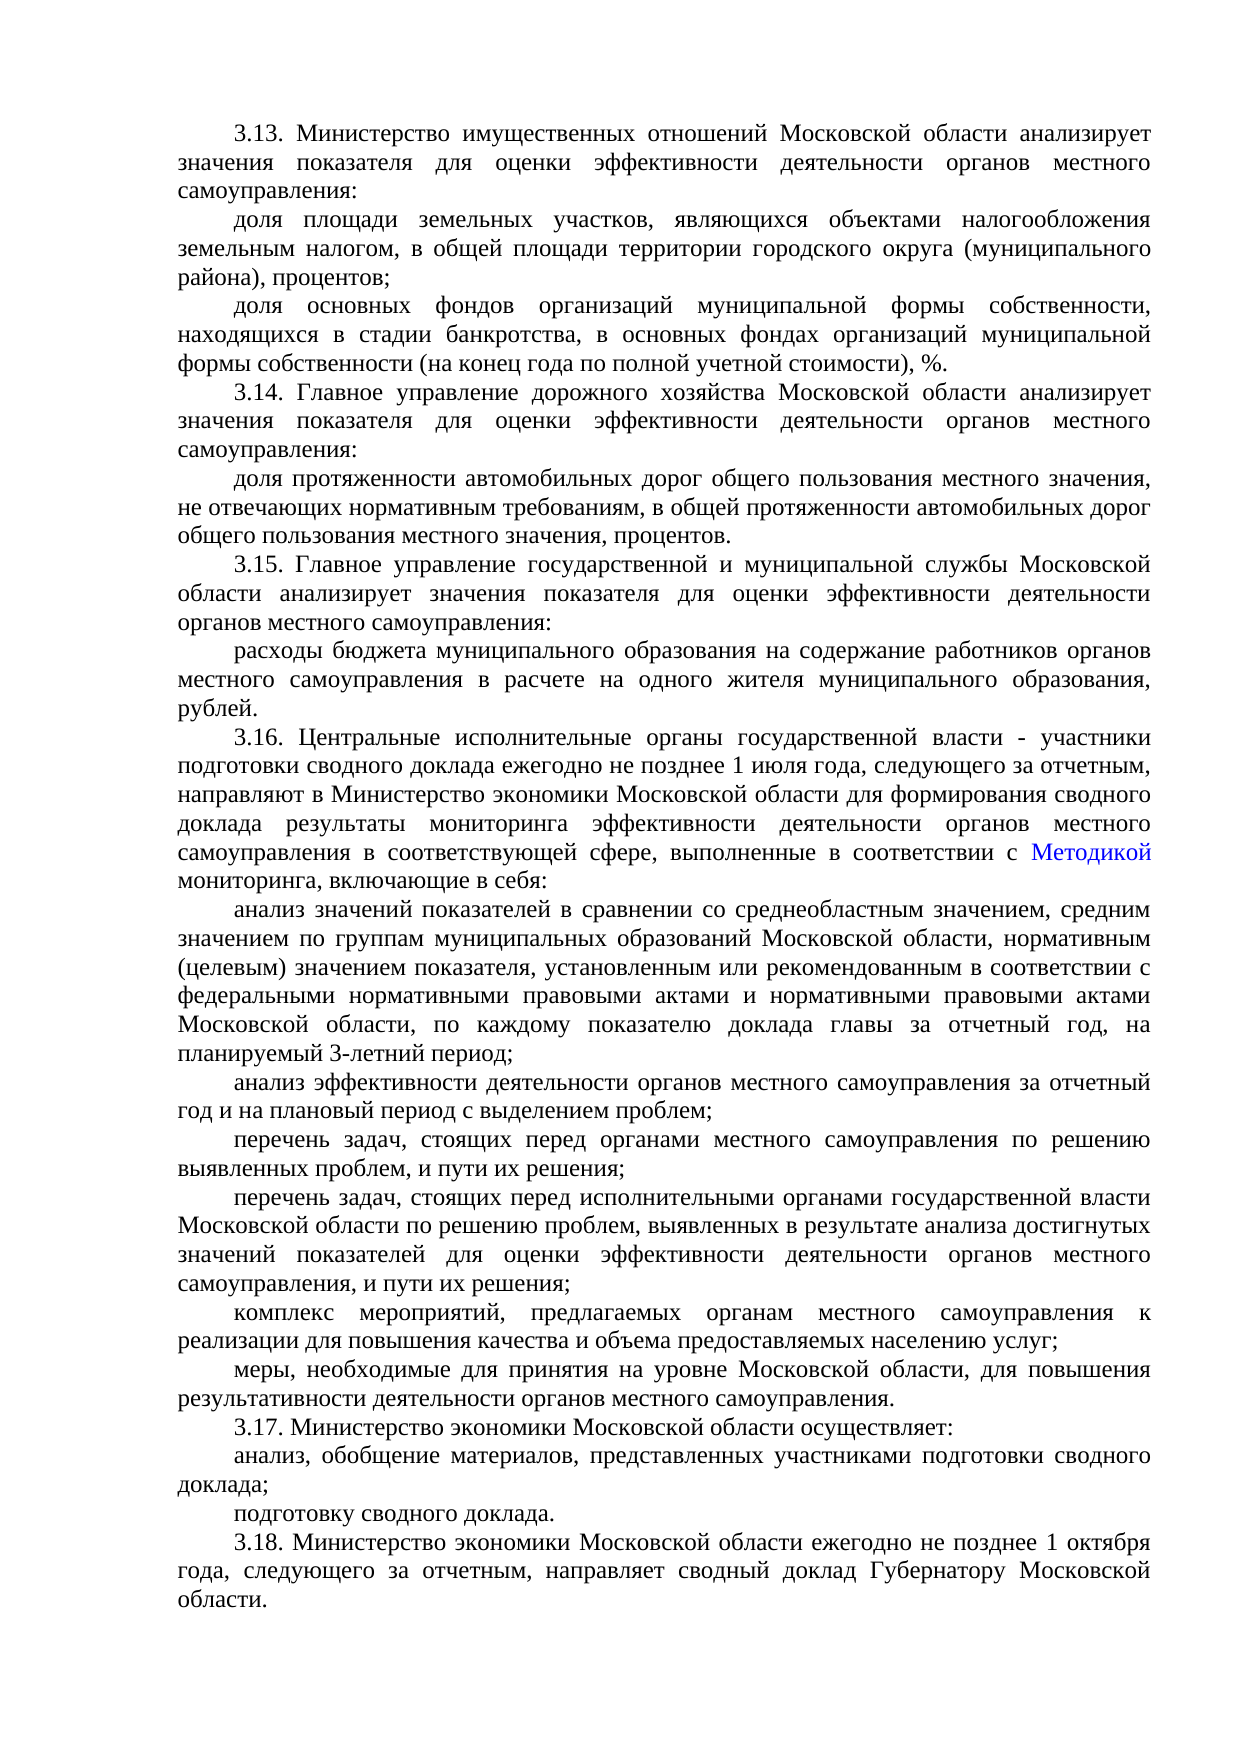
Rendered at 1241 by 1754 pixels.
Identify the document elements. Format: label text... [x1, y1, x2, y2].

text подготовку сводного доклада. [177, 1498, 1152, 1527]
text анализ эффективности деятельности органов местного самоуправления за отчетный год и на плановый период с выделением проблем; [177, 1067, 1152, 1124]
text 3.18. Министерство экономики Московской области ежегодно не позднее 1 октября года, следующего за отчетным, направляет сводный доклад Губернатору Московской области. [177, 1527, 1152, 1613]
text перечень задач, стоящих перед исполнительными органами государственной власти Московской области по решению проблем, выявленных в результате анализа достигнутых значений показателей для оценки эффективности деятельности органов местного самоуправления, и пути их решения; [177, 1182, 1152, 1297]
text комплекс мероприятий, предлагаемых органам местного самоуправления к реализации для повышения качества и объема предоставляемых населению услуг; [177, 1297, 1152, 1354]
text доля основных фондов организаций муниципальной формы собственности, находящихся в стадии банкротства, в основных фондах организаций муниципальной формы собственности (на конец года по полной учетной стоимости), %. [177, 291, 1152, 377]
text анализ, обобщение материалов, представленных участниками подготовки сводного доклада; [177, 1441, 1152, 1498]
text 3.15. Главное управление государственной и муниципальной службы Московской области анализирует значения показателя для оценки эффективности деятельности органов местного самоуправления: [177, 549, 1152, 636]
text анализ значений показателей в сравнении со среднеобластным значением, средним значением по группам муниципальных образований Московской области, нормативным (целевым) значением показателя, установленным или рекомендованным в соответствии с федеральными нормативными правовыми актами и нормативными правовыми актами Московской области, по каждому показателю доклада главы за отчетный год, на планируемый 3-летний период; [177, 894, 1152, 1067]
text 3.13. Министерство имущественных отношений Московской области анализирует значения показателя для оценки эффективности деятельности органов местного самоуправления: [177, 118, 1152, 204]
text доля протяженности автомобильных дорог общего пользования местного значения, не отвечающих нормативным требованиям, в общей протяженности автомобильных дорог общего пользования местного значения, процентов. [177, 463, 1152, 549]
text меры, необходимые для принятия на уровне Московской области, для повышения результативности деятельности органов местного самоуправления. [177, 1354, 1152, 1412]
text 3.16. Центральные исполнительные органы государственной власти - участники подготовки сводного доклада ежегодно не позднее 1 июля года, следующего за отчетным, направляют в Министерство экономики Московской области для формирования сводного доклада результаты мониторинга эффективности деятельности органов местного самоуправления в соответствующей сфере, выполненные в соответствии с Методикой мониторинга, включающие в себя: [177, 722, 1152, 894]
text доля площади земельных участков, являющихся объектами налогообложения земельным налогом, в общей площади территории городского округа (муниципального района), процентов; [177, 204, 1152, 291]
text перечень задач, стоящих перед органами местного самоуправления по решению выявленных проблем, и пути их решения; [177, 1124, 1152, 1182]
text расходы бюджета муниципального образования на содержание работников органов местного самоуправления в расчете на одного жителя муниципального образования, рублей. [177, 636, 1152, 722]
text 3.17. Министерство экономики Московской области осуществляет: [177, 1412, 1152, 1441]
text 3.14. Главное управление дорожного хозяйства Московской области анализирует значения показателя для оценки эффективности деятельности органов местного самоуправления: [177, 377, 1152, 463]
